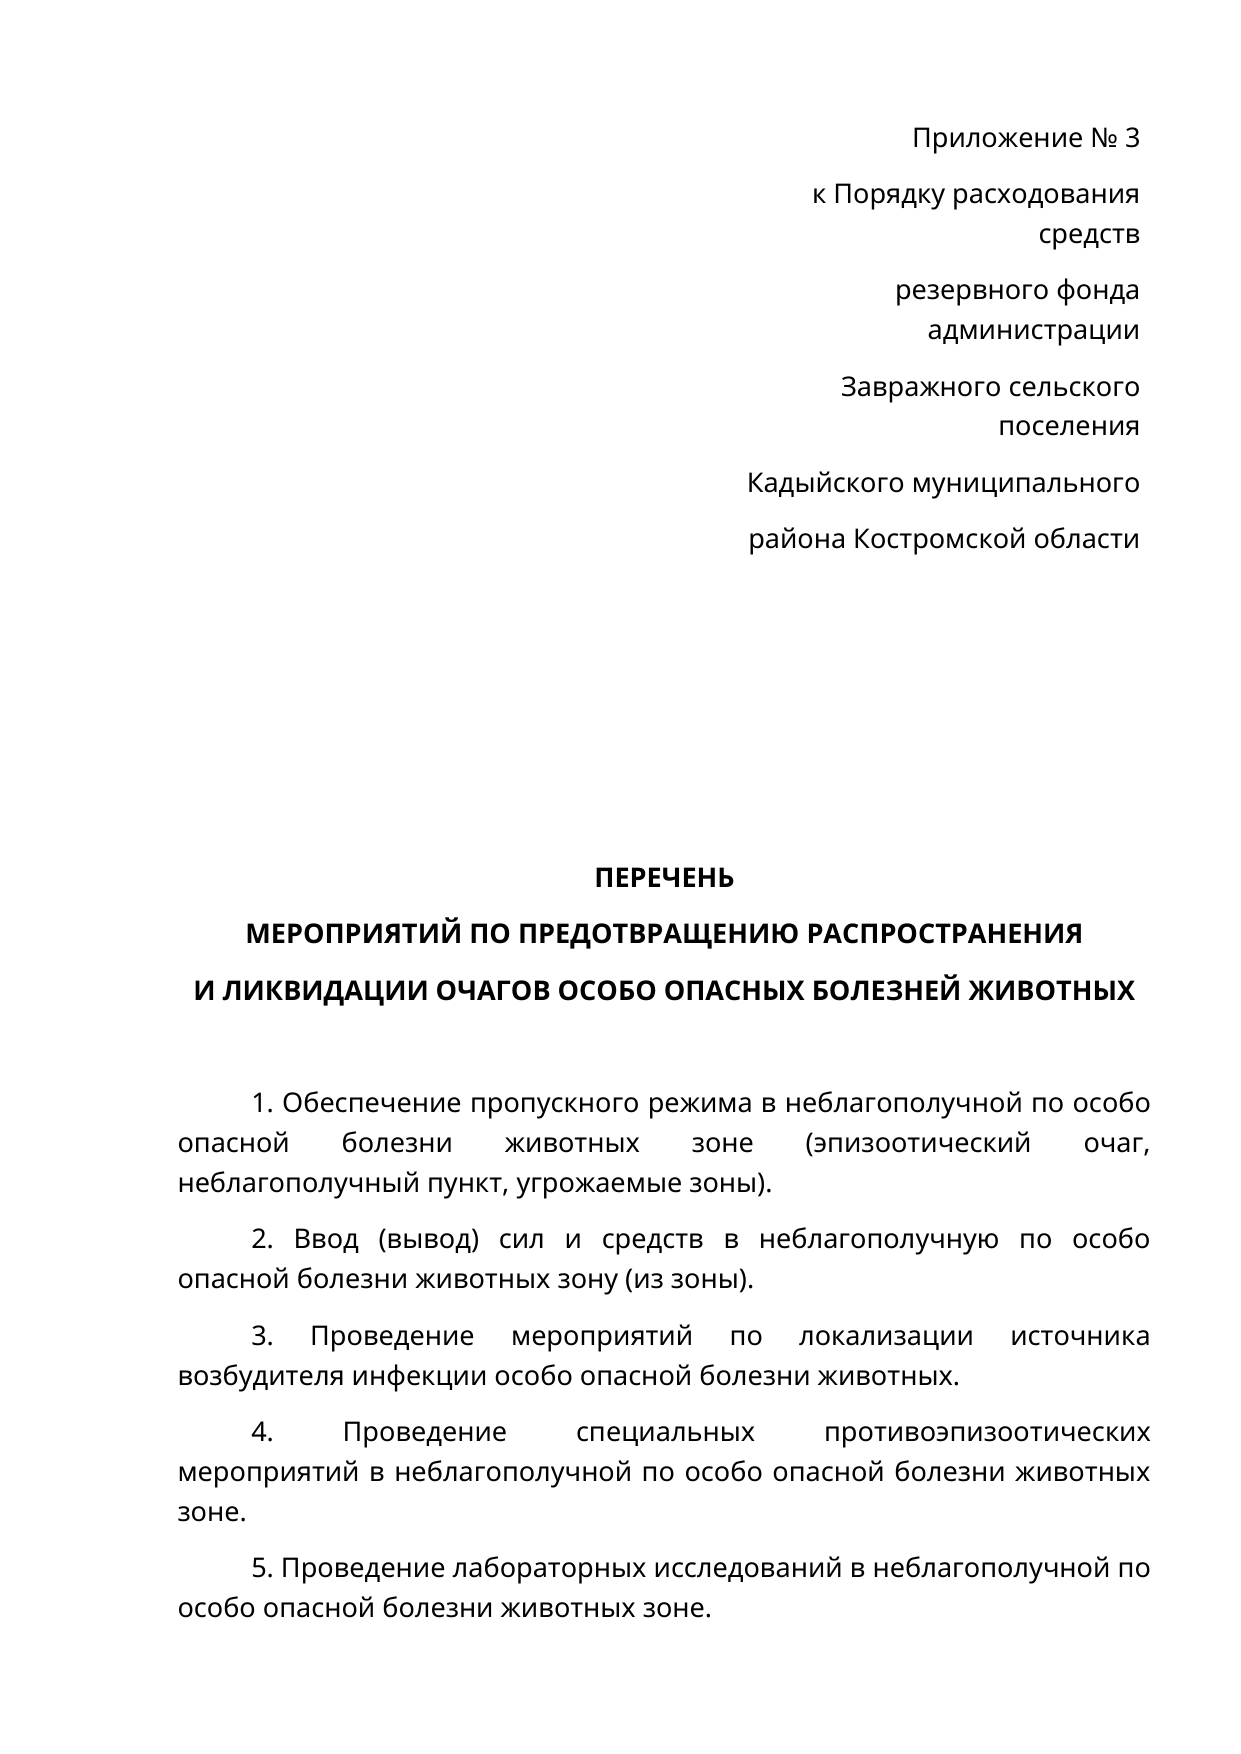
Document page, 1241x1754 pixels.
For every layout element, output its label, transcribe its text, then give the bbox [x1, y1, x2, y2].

table_header Приложение № 3 к Порядку расходования средств резервного фонда администрации Завражного сельского поселения Кадыйского муниципального района Костромской области [735, 118, 1152, 632]
text ПЕРЕЧЕНЬ [177, 858, 1152, 895]
text 1. Обеспечение пропускного режима в неблагополучной по особо опасной болезни животных зоне (эпизоотический очаг, неблагополучный пункт, угрожаемые зоны). [177, 1084, 1152, 1200]
text 2. Ввод (вывод) сил и средств в неблагополучную по особо опасной болезни животных зону (из зоны). [177, 1220, 1152, 1297]
text 4. Проведение специальных противоэпизоотических мероприятий в неблагополучной по особо опасной болезни животных зоне. [177, 1412, 1152, 1529]
text И ЛИКВИДАЦИИ ОЧАГОВ ОСОБО ОПАСНЫХ БОЛЕЗНЕЙ ЖИВОТНЫХ [177, 971, 1152, 1008]
text МЕРОПРИЯТИЙ ПО ПРЕДОТВРАЩЕНИЮ РАСПРОСТРАНЕНИЯ [177, 914, 1152, 951]
text 3. Проведение мероприятий по локализации источника возбудителя инфекции особо опасной болезни животных. [177, 1316, 1152, 1393]
text 5. Проведение лабораторных исследований в неблагополучной по особо опасной болезни животных зоне. [177, 1548, 1152, 1625]
